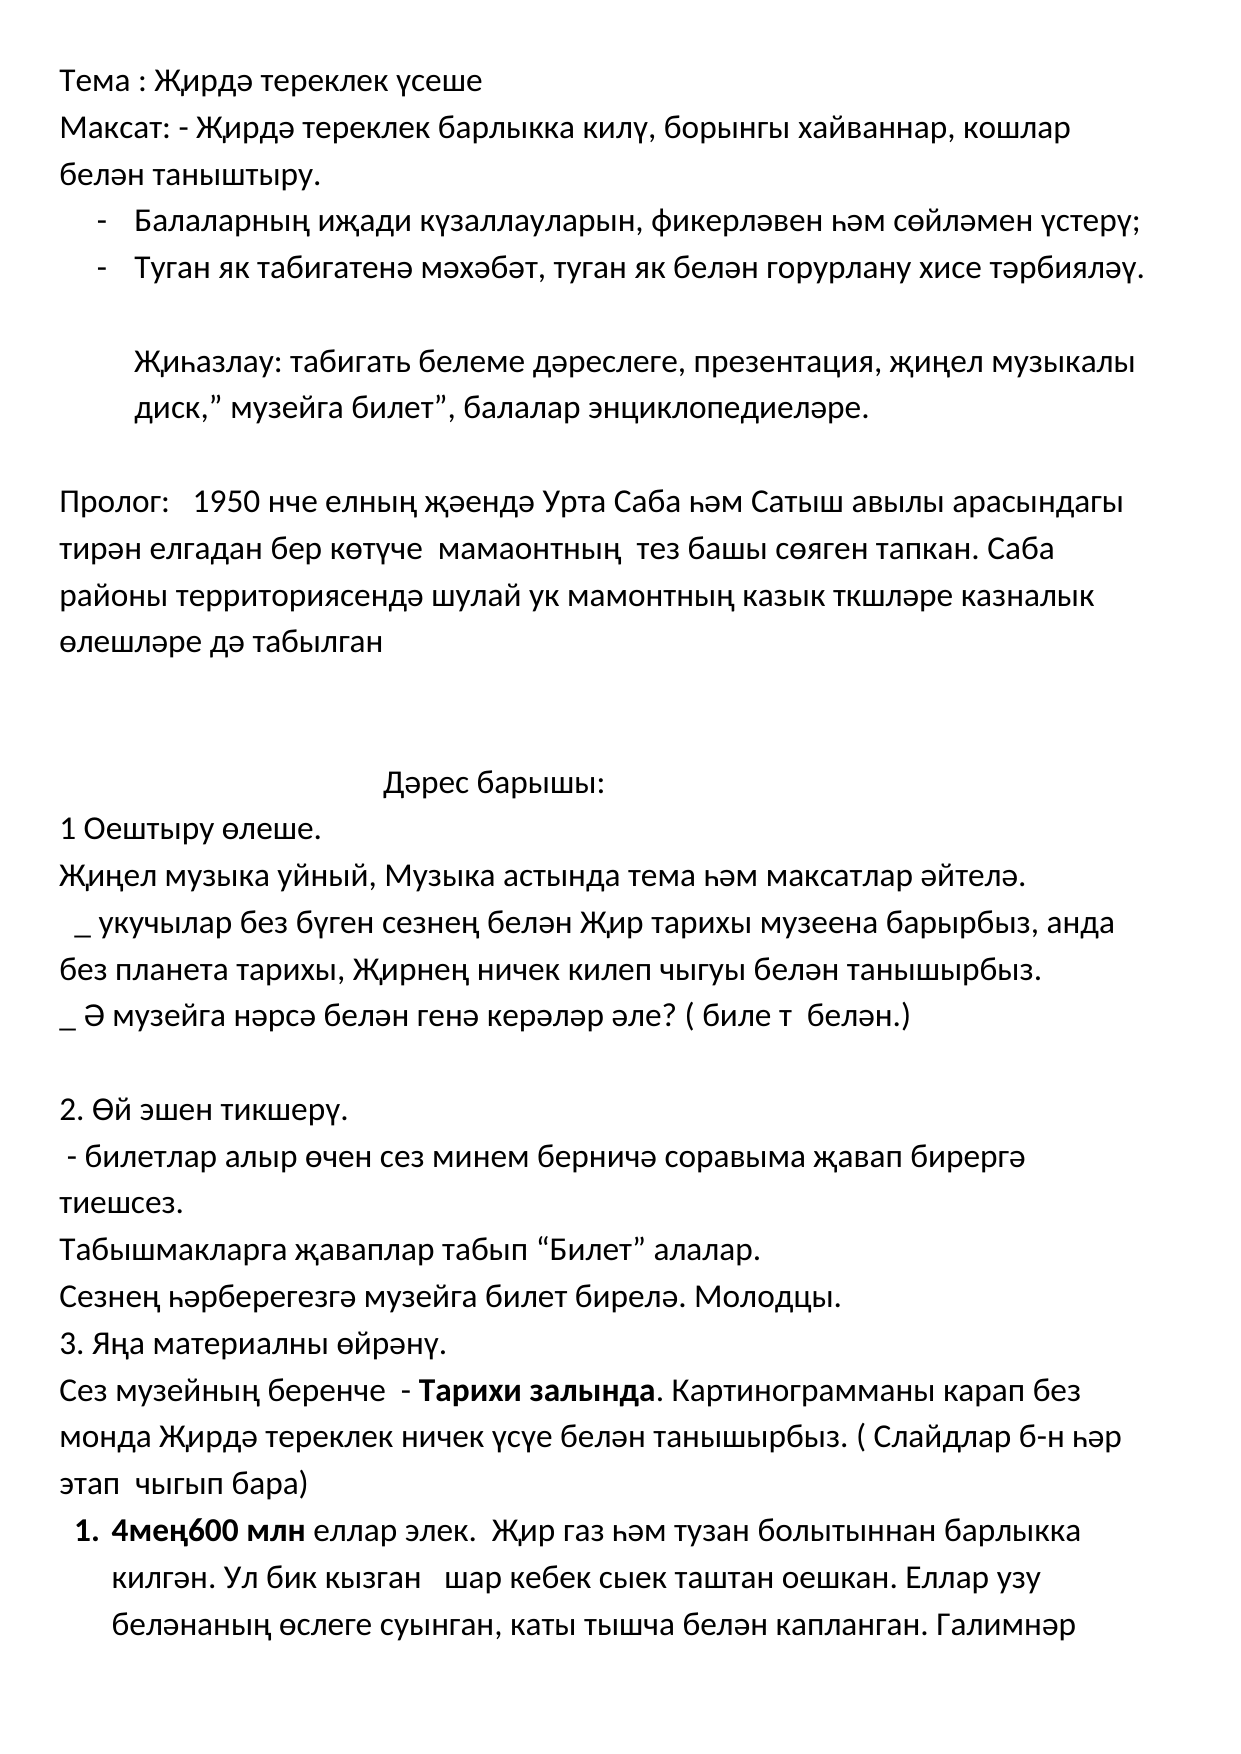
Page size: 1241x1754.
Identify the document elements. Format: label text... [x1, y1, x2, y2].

text 3. Яңа материалны өйрәнү. [59, 1322, 1152, 1363]
text 1 Оештыру өлеше. [59, 807, 1152, 848]
list Җиһазлау: табигать белеме дәреслеге, презентация, җиңел музыкалы диск,” музейга билет”, балалар энциклопедиеләре. [134, 340, 1152, 427]
text - билетлар алыр өчен сез минем берничә соравыма җавап бирергә тиешсез. [59, 1135, 1152, 1222]
text 2. Өй эшен тикшерү. [59, 1088, 1152, 1129]
text Сезнең һәрберегезгә музейга билет бирелә. Молодцы. [59, 1275, 1152, 1316]
text Табышмакларга җаваплар табып “Билет” алалар. [59, 1228, 1152, 1269]
text Тема : Җирдә тереклек үсеше [59, 59, 1152, 100]
text Дәрес барышы: [59, 761, 1152, 801]
list Туган як табигатенә мәхәбәт, туган як белән горурлану хисе тәрбияләү. [97, 246, 1152, 287]
text Сез музейның беренче - Тарихи залында. Картинограмманы карап без монда Җирдә тереклек ничек үсүе белән танышырбыз. ( Слайдлар б-н һәр этап чыгып бара) [59, 1369, 1152, 1503]
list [74, 1509, 1152, 1643]
text _ Ә музейга нәрсә белән генә керәләр әле? ( биле т белән.) [59, 994, 1152, 1035]
text Җиңел музыка уйный, Музыка астында тема һәм максатлар әйтелә. [59, 854, 1152, 895]
text Максат: - Җирдә тереклек барлыкка килү, борынгы хайваннар, кошлар белән таныштыру. [59, 106, 1152, 193]
text Пролог: 1950 нче елның җәендә Урта Саба һәм Сатыш авылы арасындагы тирән елгадан бер көтүче мамаонтның тез башы сөяген тапкан. Саба районы территориясендә шулай ук мамонтның казык ткшләре казналык өлешләре дә табылган [59, 480, 1152, 661]
text _ укучылар без бүген сезнең белән Җир тарихы музеена барырбыз, анда без планета тарихы, Җирнең ничек килеп чыгуы белән танышырбыз. [59, 901, 1152, 988]
list Балаларның иҗади күзаллауларын, фикерләвен һәм сөйләмен үстерү; [97, 199, 1152, 240]
